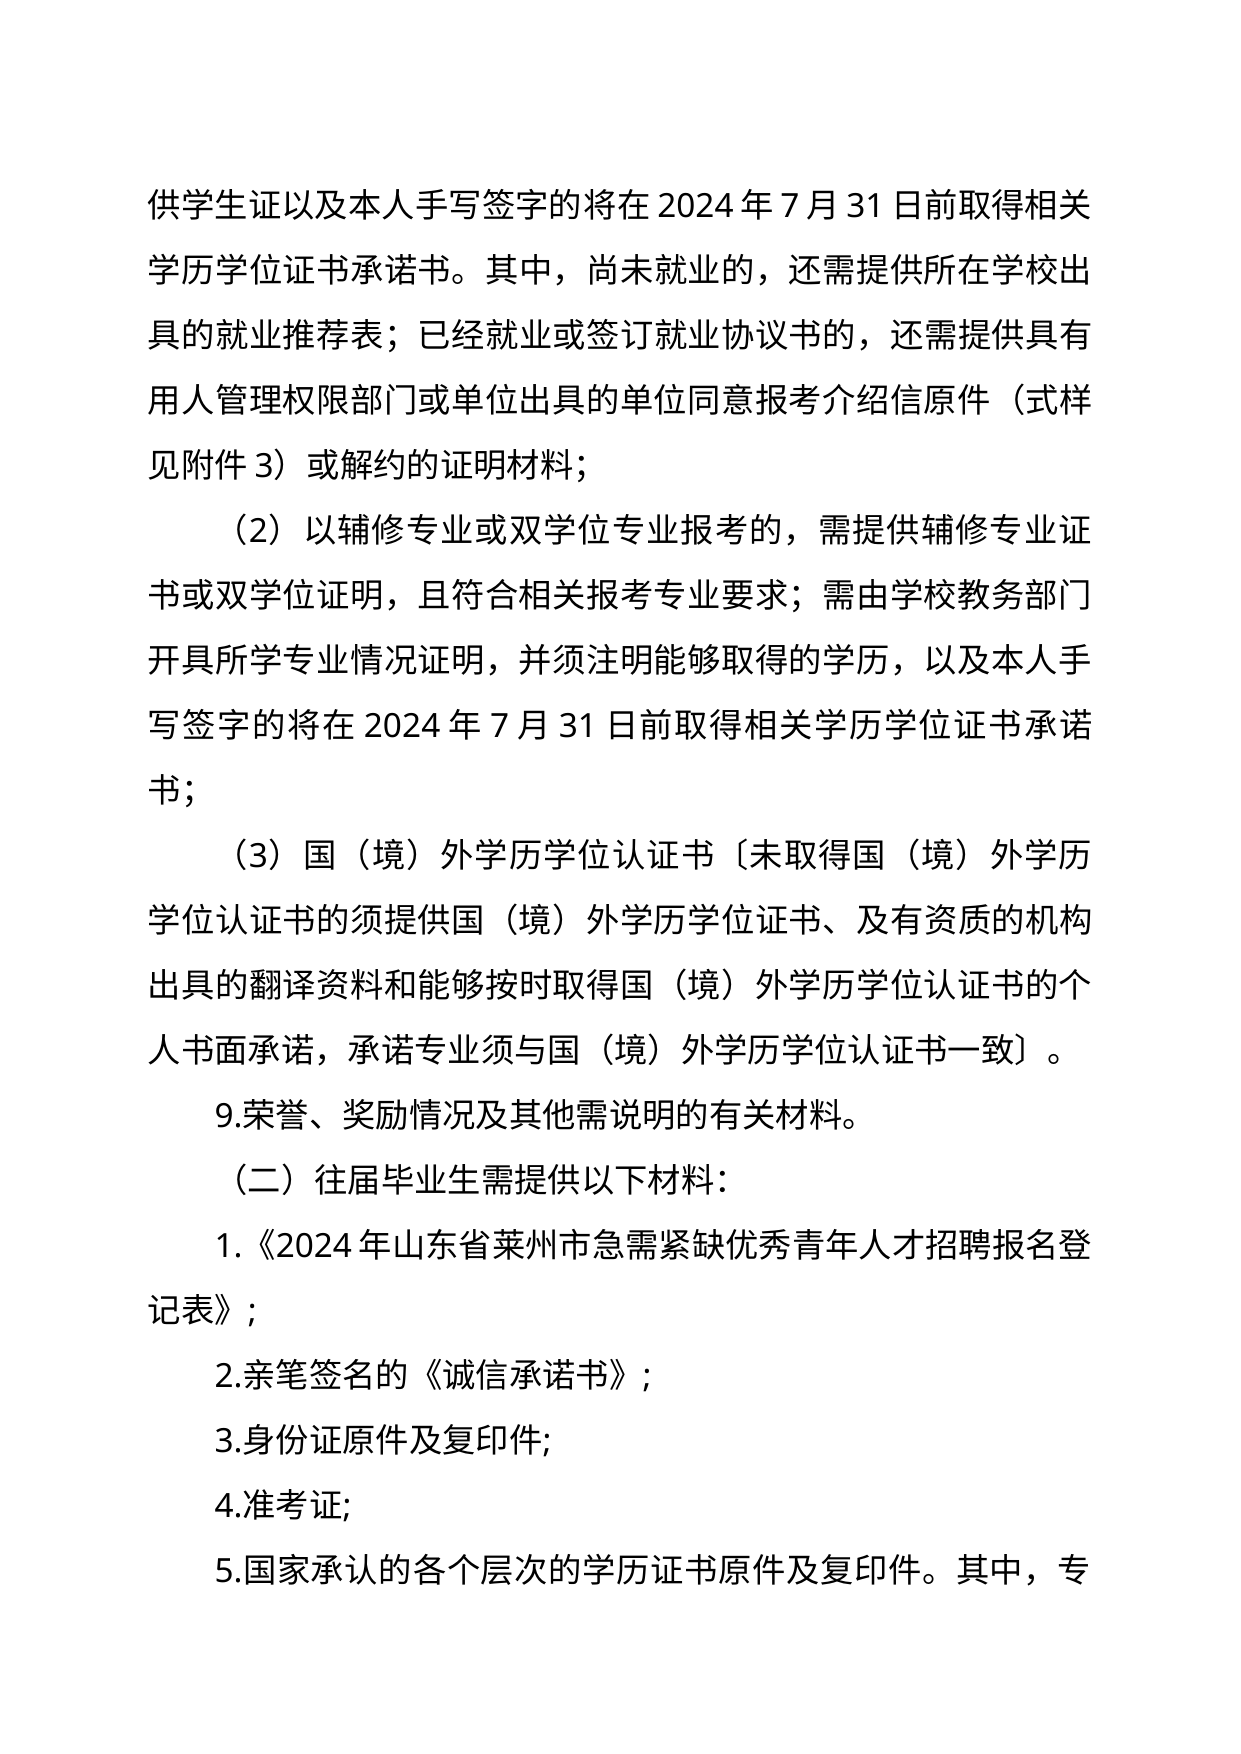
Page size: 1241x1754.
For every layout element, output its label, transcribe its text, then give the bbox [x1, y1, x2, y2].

text 3.身份证原件及复印件; [148, 1406, 1093, 1471]
text 9.荣誉、奖励情况及其他需说明的有关材料。 [148, 1081, 1093, 1146]
text 2.亲笔签名的《诚信承诺书》; [148, 1341, 1093, 1406]
text 4.准考证; [148, 1471, 1093, 1536]
text （二）往届毕业生需提供以下材料： [148, 1146, 1093, 1211]
text 1.《2024年山东省莱州市急需紧缺优秀青年人才招聘报名登记表》; [148, 1211, 1093, 1341]
text （2）以辅修专业或双学位专业报考的，需提供辅修专业证书或双学位证明，且符合相关报考专业要求；需由学校教务部门开具所学专业情况证明，并须注明能够取得的学历，以及本人手写签字的将在2024年7月31日前取得相关学历学位证书承诺书； [148, 496, 1093, 821]
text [148, 1536, 1093, 1601]
text （3）国（境）外学历学位认证书〔未取得国（境）外学历学位认证书的须提供国（境）外学历学位证书、及有资质的机构出具的翻译资料和能够按时取得国（境）外学历学位认证书的个人书面承诺，承诺专业须与国（境）外学历学位认证书一致〕。 [148, 821, 1093, 1081]
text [148, 171, 1093, 496]
